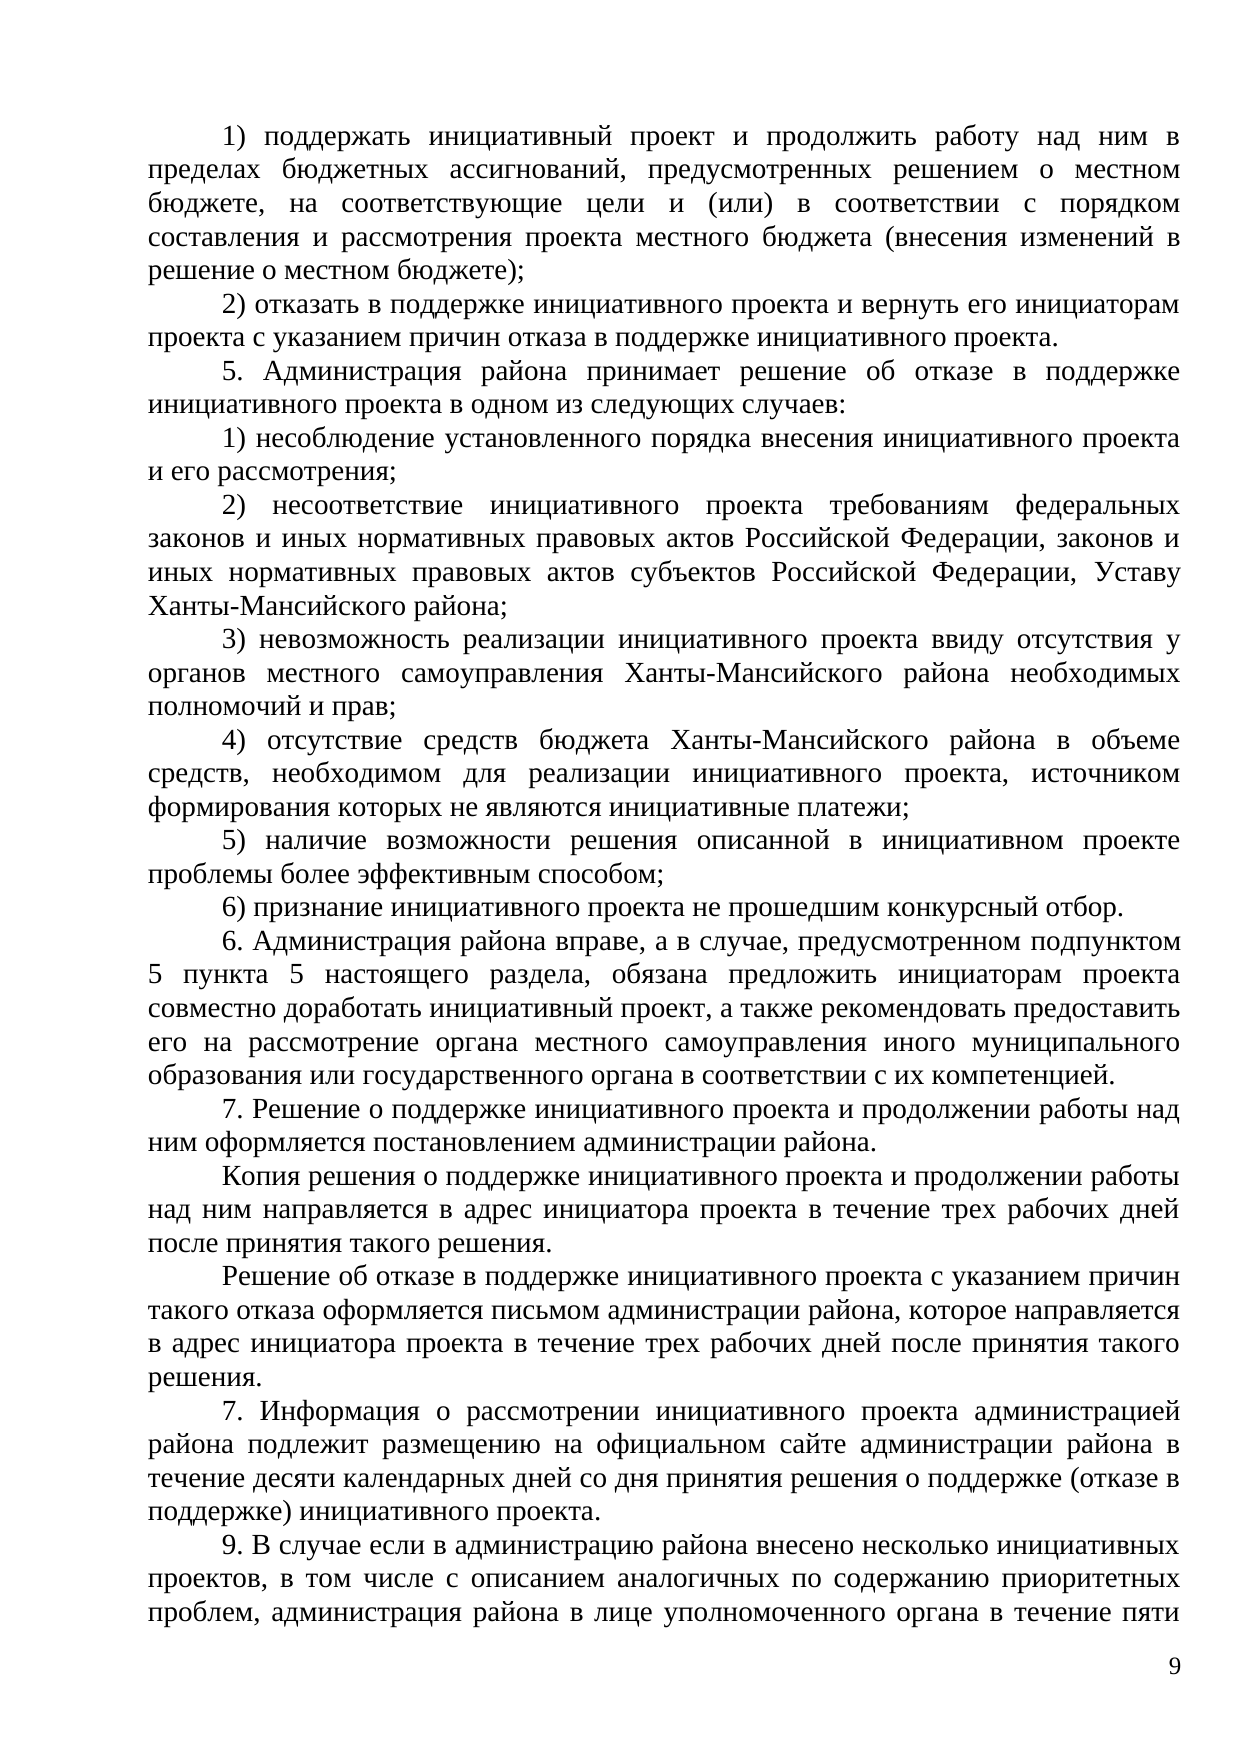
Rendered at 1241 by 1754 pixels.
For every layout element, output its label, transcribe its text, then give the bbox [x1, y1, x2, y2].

text 1) поддержать инициативный проект и продолжить работу над ним в пределах бюджетных ассигнований, предусмотренных решением о местном бюджете, на соответствующие цели и (или) в соответствии с порядком составления и рассмотрения проекта местного бюджета (внесения изменений в решение о местном бюджете); [148, 118, 1181, 286]
text 4) отсутствие средств бюджета Ханты-Мансийского района в объеме средств, необходимом для реализации инициативного проекта, источником формирования которых не являются инициативные платежи; [148, 722, 1181, 822]
text 6. Администрация района вправе, а в случае, предусмотренном подпунктом 5 пункта 5 настоящего раздела, обязана предложить инициаторам проекта совместно доработать инициативный проект, а также рекомендовать предоставить его на рассмотрение органа местного самоуправления иного муниципального образования или государственного органа в соответствии с их компетенцией. [148, 923, 1181, 1091]
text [148, 1527, 1181, 1627]
text 1) несоблюдение установленного порядка внесения инициативного проекта и его рассмотрения; [148, 420, 1181, 487]
text 6) признание инициативного проекта не прошедшим конкурсный отбор. [148, 889, 1181, 923]
text Копия решения о поддержке инициативного проекта и продолжении работы над ним направляется в адрес инициатора проекта в течение трех рабочих дней после принятия такого решения. [148, 1158, 1181, 1258]
text 3) невозможность реализации инициативного проекта ввиду отсутствия у органов местного самоуправления Ханты-Мансийского района необходимых полномочий и прав; [148, 621, 1181, 722]
text 7. Информация о рассмотрении инициативного проекта администрацией района подлежит размещению на официальном сайте администрации района в течение десяти календарных дней со дня принятия решения о поддержке (отказе в поддержке) инициативного проекта. [148, 1393, 1181, 1527]
text 5. Администрация района принимает решение об отказе в поддержке инициативного проекта в одном из следующих случаев: [148, 353, 1181, 420]
text 2) отказать в поддержке инициативного проекта и вернуть его инициаторам проекта с указанием причин отказа в поддержке инициативного проекта. [148, 286, 1181, 353]
text Решение об отказе в поддержке инициативного проекта с указанием причин такого отказа оформляется письмом администрации района, которое направляется в адрес инициатора проекта в течение трех рабочих дней после принятия такого решения. [148, 1258, 1181, 1393]
text 5) наличие возможности решения описанной в инициативном проекте проблемы более эффективным способом; [148, 822, 1181, 889]
text 2) несоответствие инициативного проекта требованиям федеральных законов и иных нормативных правовых актов Российской Федерации, законов и иных нормативных правовых актов субъектов Российской Федерации, Уставу Ханты-Мансийского района; [148, 487, 1181, 621]
text 7. Решение о поддержке инициативного проекта и продолжении работы над ним оформляется постановлением администрации района. [148, 1091, 1181, 1158]
